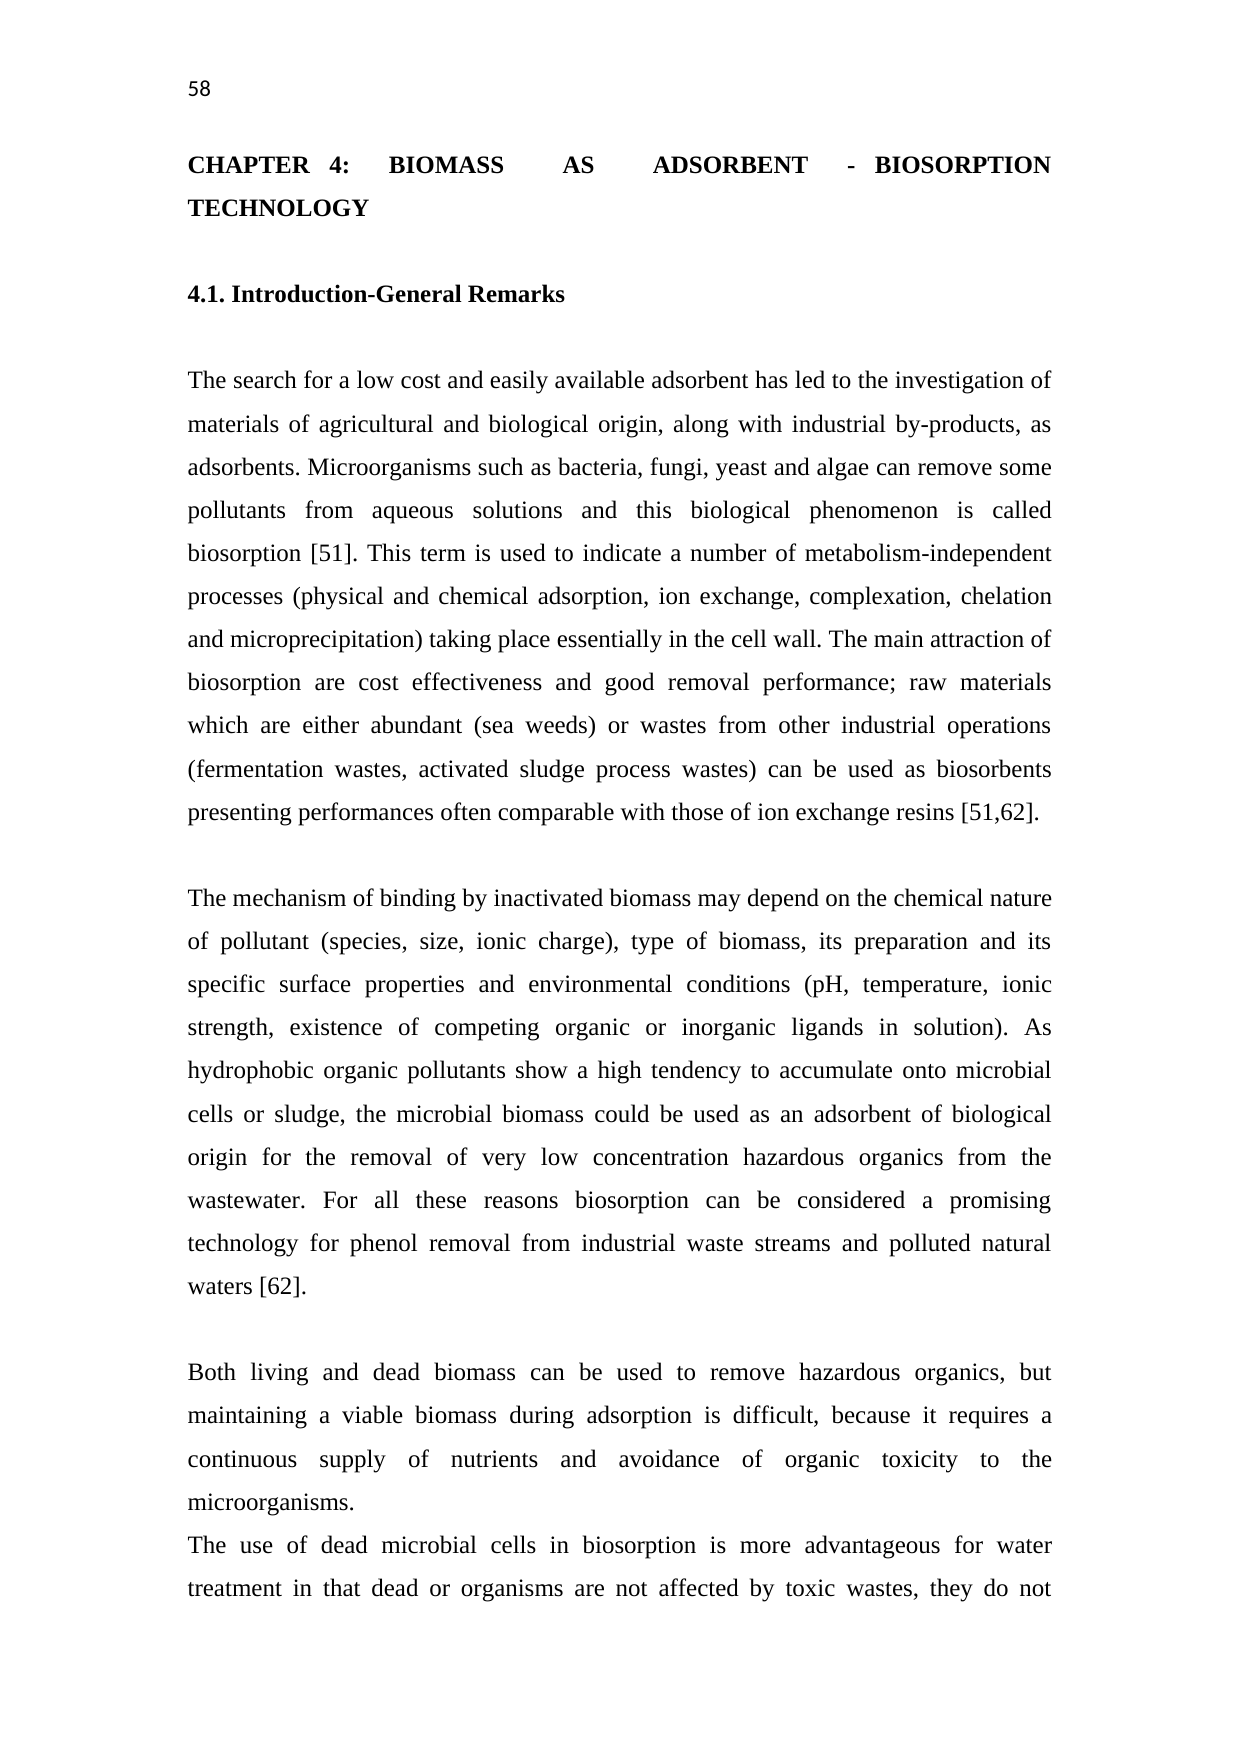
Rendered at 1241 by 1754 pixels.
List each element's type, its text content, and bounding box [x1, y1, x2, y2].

text Both living and dead biomass can be used to remove hazardous organics, but maintaining a viable biomass during adsorption is difficult, because it requires a continuous supply of nutrients and avoidance of organic toxicity to the microorganisms. [187, 1357, 1053, 1516]
text 4.1. Introduction-General Remarks [187, 279, 1053, 308]
text The mechanism of binding by inactivated biomass may depend on the chemical nature of pollutant (species, size, ionic charge), type of biomass, its preparation and its specific surface properties and environmental conditions (pH, temperature, ionic strength, existence of competing organic or inorganic ligands in solution). As hydrophobic organic pollutants show a high tendency to accumulate onto microbial cells or sludge, the microbial biomass could be used as an adsorbent of biological origin for the removal of very low concentration hazardous organics from the wastewater. For all these reasons biosorption can be considered a promising technology for phenol removal from industrial waste streams and polluted natural waters [62]. [187, 883, 1053, 1300]
text CHAPTER 4: BIOMASS AS ADSORBENT - BIOSORPTION TECHNOLOGY [187, 150, 1053, 222]
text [187, 1530, 1053, 1602]
text The search for a low cost and easily available adsorbent has led to the investigation of materials of agricultural and biological origin, along with industrial by-products, as adsorbents. Microorganisms such as bacteria, fungi, yeast and algae can remove some pollutants from aqueous solutions and this biological phenomenon is called biosorption [51]. This term is used to indicate a number of metabolism-independent processes (physical and chemical adsorption, ion exchange, complexation, chelation and microprecipitation) taking place essentially in the cell wall. The main attraction of biosorption are cost effectiveness and good removal performance; raw materials which are either abundant (sea weeds) or wastes from other industrial operations (fermentation wastes, activated sludge process wastes) can be used as biosorbents presenting performances often comparable with those of ion exchange resins [51,62]. [187, 366, 1053, 826]
